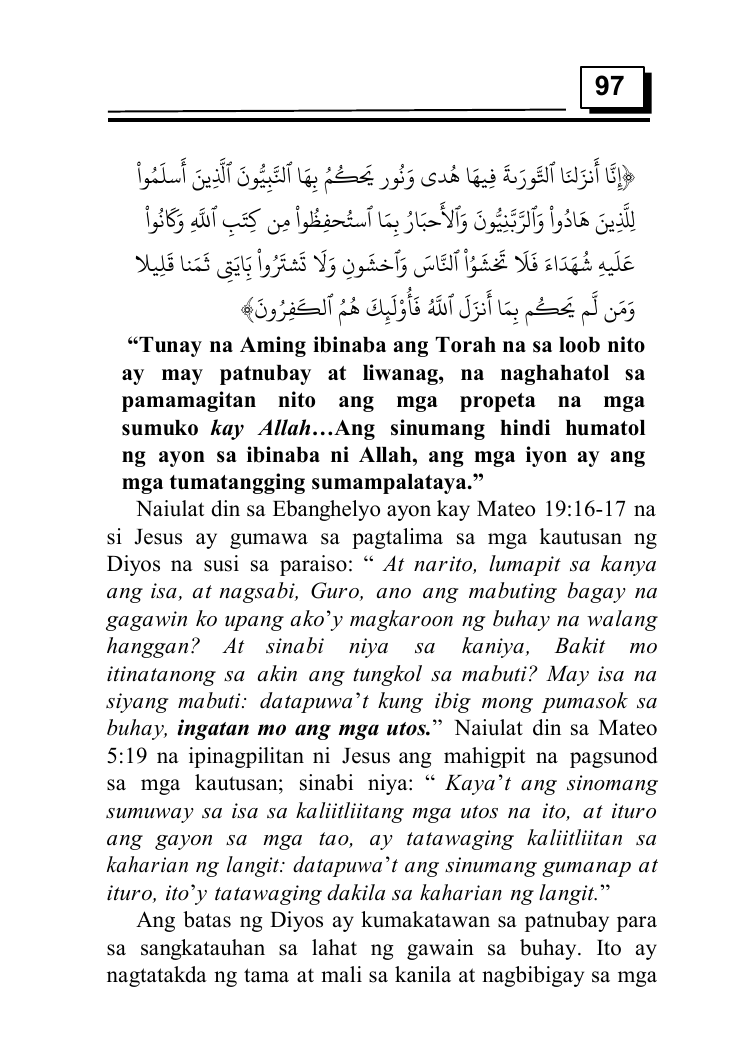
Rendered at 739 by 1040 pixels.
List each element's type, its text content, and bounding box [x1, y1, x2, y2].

subtitle “Tunay na Aming ibinaba ang Torah na sa loob nito ay may patnubay at liwanag, na naghahatol sa pamamagitan nito ang mga propeta na mga sumuko kay Allah…Ang sinumang hindi humatol ng ayon sa ibinaba ni Allah, ang mga iyon ay ang mga tumatangging sumampalataya.” [121, 331, 645, 495]
text Naiulat din sa Ebanghelyo ayon kay Mateo 19:16-17 na [136, 496, 665, 522]
text si Jesus ay gumawa sa pagtalima sa mga kautusan ng Diyos na susi sa paraiso: “ At narito, lumapit sa kanya ang isa, at nagsabi, Guro, ano ang mabuting bagay na gagawin ko upang ako’y magkaroon ng buhay na walang hanggan? At sinabi niya sa kaniya, Bakit mo itinatanong sa akin ang tungkol sa mabuti? May isa na siyang mabuti: datapuwa’t kung ibig mong pumasok sa buhay, ingatan mo ang mga utos.” Naiulat din sa Mateo 5:19 na ipinagpilitan ni Jesus ang mahigpit na pagsunod sa mga kautusan; sinabi niya: “ Kaya’t ang sinomang sumuway sa isa sa kaliitliitang mga utos na ito, at ituro ang gayon sa mga tao, ay tatawaging kaliitliitan sa kaharian ng langit: datapuwa’t ang sinumang gumanap at ituro, ito’y tatawaging dakila sa kaharian ng langit.” [106, 523, 657, 905]
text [106, 906, 657, 987]
subtitle ﴿إِنَّا أَنزَلنَا ٱلتَّورَىةَ فِيهَا هُدى وَنُور يَحكُمُ بِهَا ٱلنَّبِيُّونَ ٱلَّذِينَ أَسلَمُواْ لِلَّذِينَ هَادُواْ وَٱلرَّبَّنِيُّونَ وَٱلأَحبَارُ بِمَا ٱستُحفِظُواْ مِن كِتَبِ ٱللَّهِ وَكَانُواْ عَلَيهِ شُهَدَاءَ فَلَا تَخشَوُاْ ٱلنَّاسَ وَٱخشَونِ وَلَا تَشتَرُواْ بَِايَتِي ثَمَنا قَلِيلا وَمَن لَّم يَحكُم بِمَا أَنزَلَ ٱللَّهُ فَأُوْلَئِكَ هُمُ ٱلكَفِرُونَ﴾ [112, 154, 636, 330]
